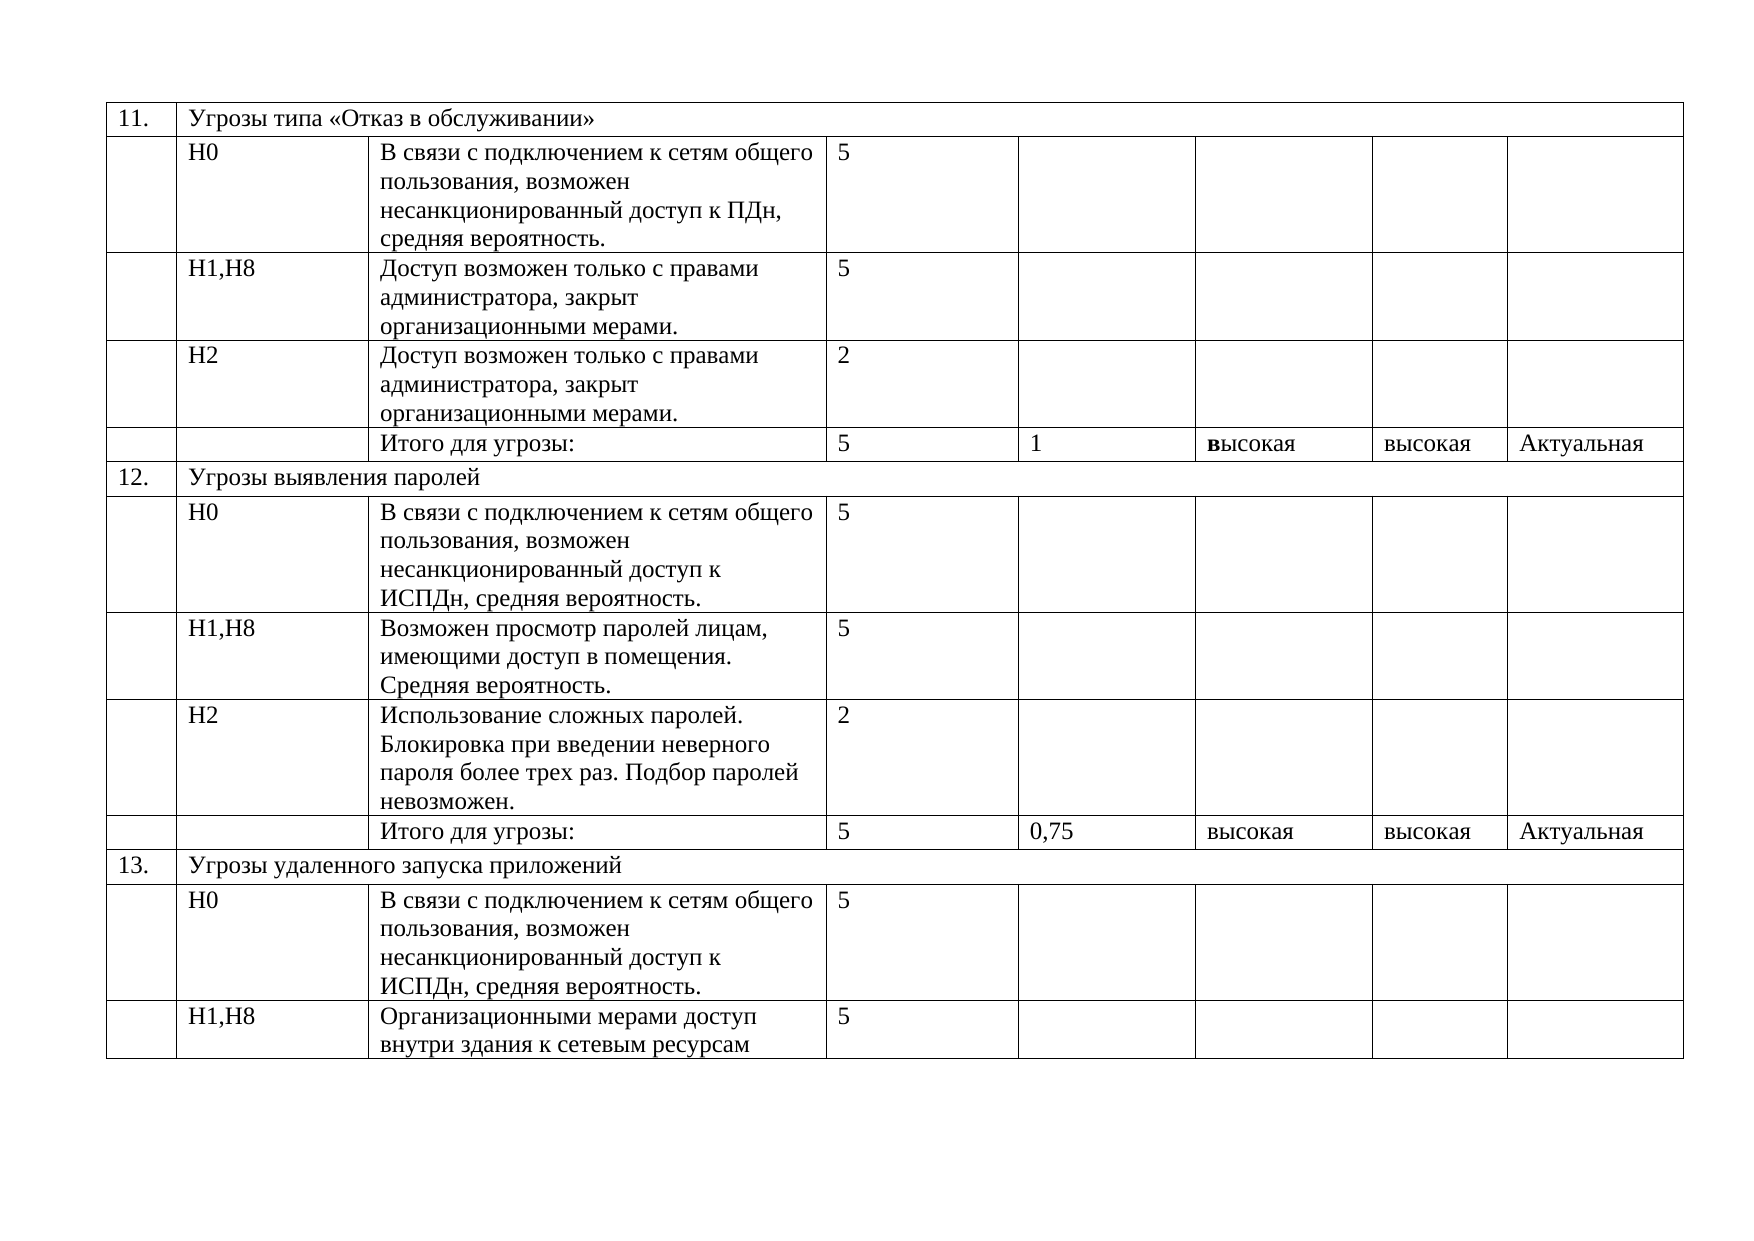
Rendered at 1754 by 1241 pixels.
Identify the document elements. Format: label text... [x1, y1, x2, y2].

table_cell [369, 1001, 826, 1058]
table_cell 5 [827, 613, 1018, 699]
table_cell [1019, 613, 1195, 699]
table_cell 2 [827, 341, 1018, 427]
table_cell высокая [1196, 816, 1372, 849]
table_cell [1508, 700, 1683, 815]
table_cell Возможен просмотр паролей лицам, имеющими доступ в помещения. Средняя вероятность. [369, 613, 826, 699]
table_cell H0 [177, 137, 368, 252]
table_cell Угрозы выявления паролей [177, 462, 1683, 496]
table_cell [107, 700, 176, 815]
table_cell 5 [827, 1001, 1018, 1058]
table_cell [1508, 341, 1683, 427]
table_cell H0 [177, 497, 368, 612]
table_cell [1373, 341, 1507, 427]
table_cell Н2 [177, 341, 368, 427]
table_cell Н1,Н8 [177, 253, 368, 339]
table_cell Итого для угрозы: [369, 816, 826, 849]
table_cell [107, 428, 176, 461]
table_cell [1196, 253, 1372, 339]
table_cell высокая [1373, 816, 1507, 849]
table_cell 13. [107, 850, 176, 884]
table_cell [1373, 613, 1507, 699]
table_cell 5 [827, 816, 1018, 849]
table_cell [1196, 137, 1372, 252]
table_cell [1373, 700, 1507, 815]
table_cell [1196, 613, 1372, 699]
table_cell Угрозы удаленного запуска приложений [177, 850, 1683, 884]
table_cell [107, 137, 176, 252]
table_cell В связи с подключением к сетям общего пользования, возможен несанкционированный доступ к ИСПДн, средняя вероятность. [369, 497, 826, 612]
table_cell [1196, 341, 1372, 427]
table_cell [1196, 700, 1372, 815]
table_cell [1196, 497, 1372, 612]
table_cell [1019, 253, 1195, 339]
table_cell [1019, 497, 1195, 612]
table_cell Н1,Н8 [177, 1001, 368, 1058]
table_cell высокая [1196, 428, 1372, 461]
table_cell [1019, 885, 1195, 1000]
table_cell [1373, 1001, 1507, 1058]
table_cell 0,75 [1019, 816, 1195, 849]
table_cell [1373, 885, 1507, 1000]
table_cell [1508, 253, 1683, 339]
table_cell [107, 1001, 176, 1058]
table_cell [107, 816, 176, 849]
table_cell [1019, 700, 1195, 815]
table_cell 2 [827, 700, 1018, 815]
table_cell 1 [1019, 428, 1195, 461]
table_cell [1373, 253, 1507, 339]
table_cell 5 [827, 428, 1018, 461]
table_cell [107, 341, 176, 427]
table_cell [1508, 497, 1683, 612]
table_cell Н1,Н8 [177, 613, 368, 699]
table_cell H0 [177, 885, 368, 1000]
table_cell [107, 885, 176, 1000]
table_cell [1508, 885, 1683, 1000]
table_cell [177, 428, 368, 461]
table_cell [1508, 1001, 1683, 1058]
table_cell 5 [827, 253, 1018, 339]
table_cell [177, 816, 368, 849]
table_cell Итого для угрозы: [369, 428, 826, 461]
table_cell Актуальная [1508, 428, 1683, 461]
table_cell 11. [107, 103, 176, 136]
table_cell 5 [827, 497, 1018, 612]
table_cell [1508, 137, 1683, 252]
table_cell Н2 [177, 700, 368, 815]
table_cell Угрозы типа «Отказ в обслуживании» [177, 103, 1683, 136]
table_cell [1373, 497, 1507, 612]
table_cell [1373, 137, 1507, 252]
table_cell [1019, 341, 1195, 427]
table_cell Актуальная [1508, 816, 1683, 849]
table_cell [1196, 885, 1372, 1000]
table_cell 5 [827, 885, 1018, 1000]
table_cell В связи с подключением к сетям общего пользования, возможен несанкционированный доступ к ПДн, средняя вероятность. [369, 137, 826, 252]
table_cell [1019, 1001, 1195, 1058]
table_cell В связи с подключением к сетям общего пользования, возможен несанкционированный доступ к ИСПДн, средняя вероятность. [369, 885, 826, 1000]
table_cell [107, 497, 176, 612]
table_cell 5 [827, 137, 1018, 252]
table_cell 12. [107, 462, 176, 496]
table_cell Доступ возможен только с правами администратора, закрыт организационными мерами. [369, 253, 826, 339]
table_cell [1508, 613, 1683, 699]
table_cell высокая [1373, 428, 1507, 461]
table_cell [1196, 1001, 1372, 1058]
table_cell [1019, 137, 1195, 252]
table_cell [107, 253, 176, 339]
table_cell [107, 613, 176, 699]
table_cell Доступ возможен только с правами администратора, закрыт организационными мерами. [369, 341, 826, 427]
table_cell Использование сложных паролей. Блокировка при введении неверного пароля более трех раз. Подбор паролей невозможен. [369, 700, 826, 815]
